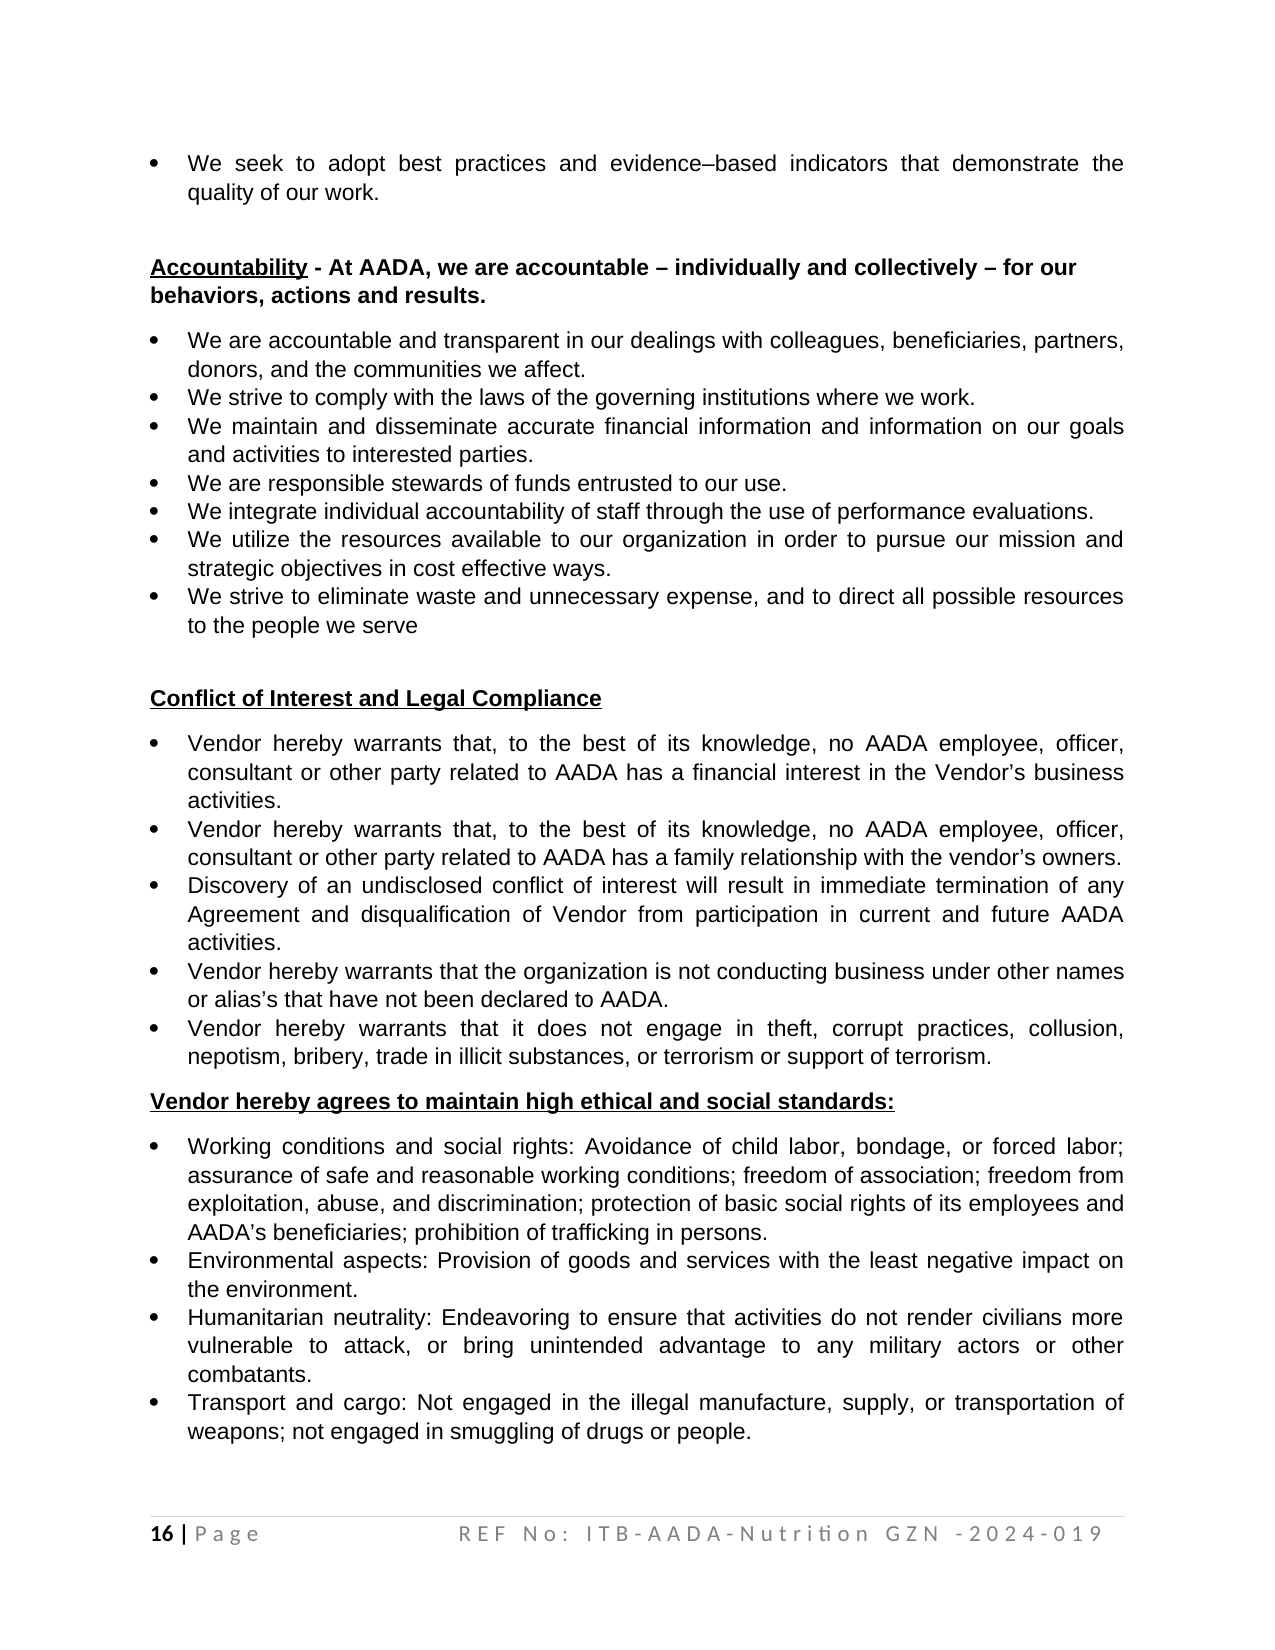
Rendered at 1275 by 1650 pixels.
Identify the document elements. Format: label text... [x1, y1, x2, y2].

list Vendor hereby warrants that, to the best of its knowledge, no AADA employee, officer, consultant or other party related to AADA has a family relationship with the vendor’s owners. [150, 816, 1125, 870]
list Vendor hereby warrants that, to the best of its knowledge, no AADA employee, officer, consultant or other party related to AADA has a financial interest in the Vendor’s business activities. [150, 730, 1125, 813]
list Vendor hereby warrants that it does not engage in theft, corrupt practices, collusion, nepotism, bribery, trade in illicit substances, or terrorism or support of terrorism. [150, 1015, 1125, 1069]
list We maintain and disseminate accurate financial information and information on our goals and activities to interested parties. [150, 413, 1125, 467]
list We integrate individual accountability of staff through the use of performance evaluations. [150, 498, 1125, 524]
list We seek to adopt best practices and evidence–based indicators that demonstrate the quality of our work. [150, 150, 1125, 205]
list Transport and cargo: Not engaged in the illegal manufacture, supply, or transportation of weapons; not engaged in smuggling of drugs or people. [150, 1389, 1125, 1444]
text Accountability - At AADA, we are accountable – individually and collectively – for our behaviors, actions and results. [150, 254, 1125, 308]
list We utilize the resources available to our organization in order to pursue our mission and strategic objectives in cost effective ways. [150, 526, 1125, 581]
text Vendor hereby agrees to maintain high ethical and social standards: [150, 1088, 1125, 1114]
list Discovery of an undisclosed conflict of interest will result in immediate termination of any Agreement and disqualification of Vendor from participation in current and future AADA activities. [150, 872, 1125, 956]
list Working conditions and social rights: Avoidance of child labor, bondage, or forced labor; assurance of safe and reasonable working conditions; freedom of association; freedom from exploitation, abuse, and discrimination; protection of basic social rights of its employees and AADA’s beneficiaries; prohibition of trafficking in persons. [150, 1133, 1125, 1245]
list We strive to comply with the laws of the governing institutions where we work. [150, 384, 1125, 411]
list Humanitarian neutrality: Endeavoring to ensure that activities do not render civilians more vulnerable to attack, or bring unintended advantage to any military actors or other combatants. [150, 1304, 1125, 1387]
list We are responsible stewards of funds entrusted to our use. [150, 469, 1125, 496]
list Environmental aspects: Provision of goods and services with the least negative impact on the environment. [150, 1247, 1125, 1302]
text Conflict of Interest and Legal Compliance [150, 685, 1125, 712]
list We are accountable and transparent in our dealings with colleagues, beneficiaries, partners, donors, and the communities we affect. [150, 327, 1125, 382]
list We strive to eliminate waste and unnecessary expense, and to direct all possible resources to the people we serve [150, 583, 1125, 638]
list Vendor hereby warrants that the organization is not conducting business under other names or alias’s that have not been declared to AADA. [150, 958, 1125, 1013]
